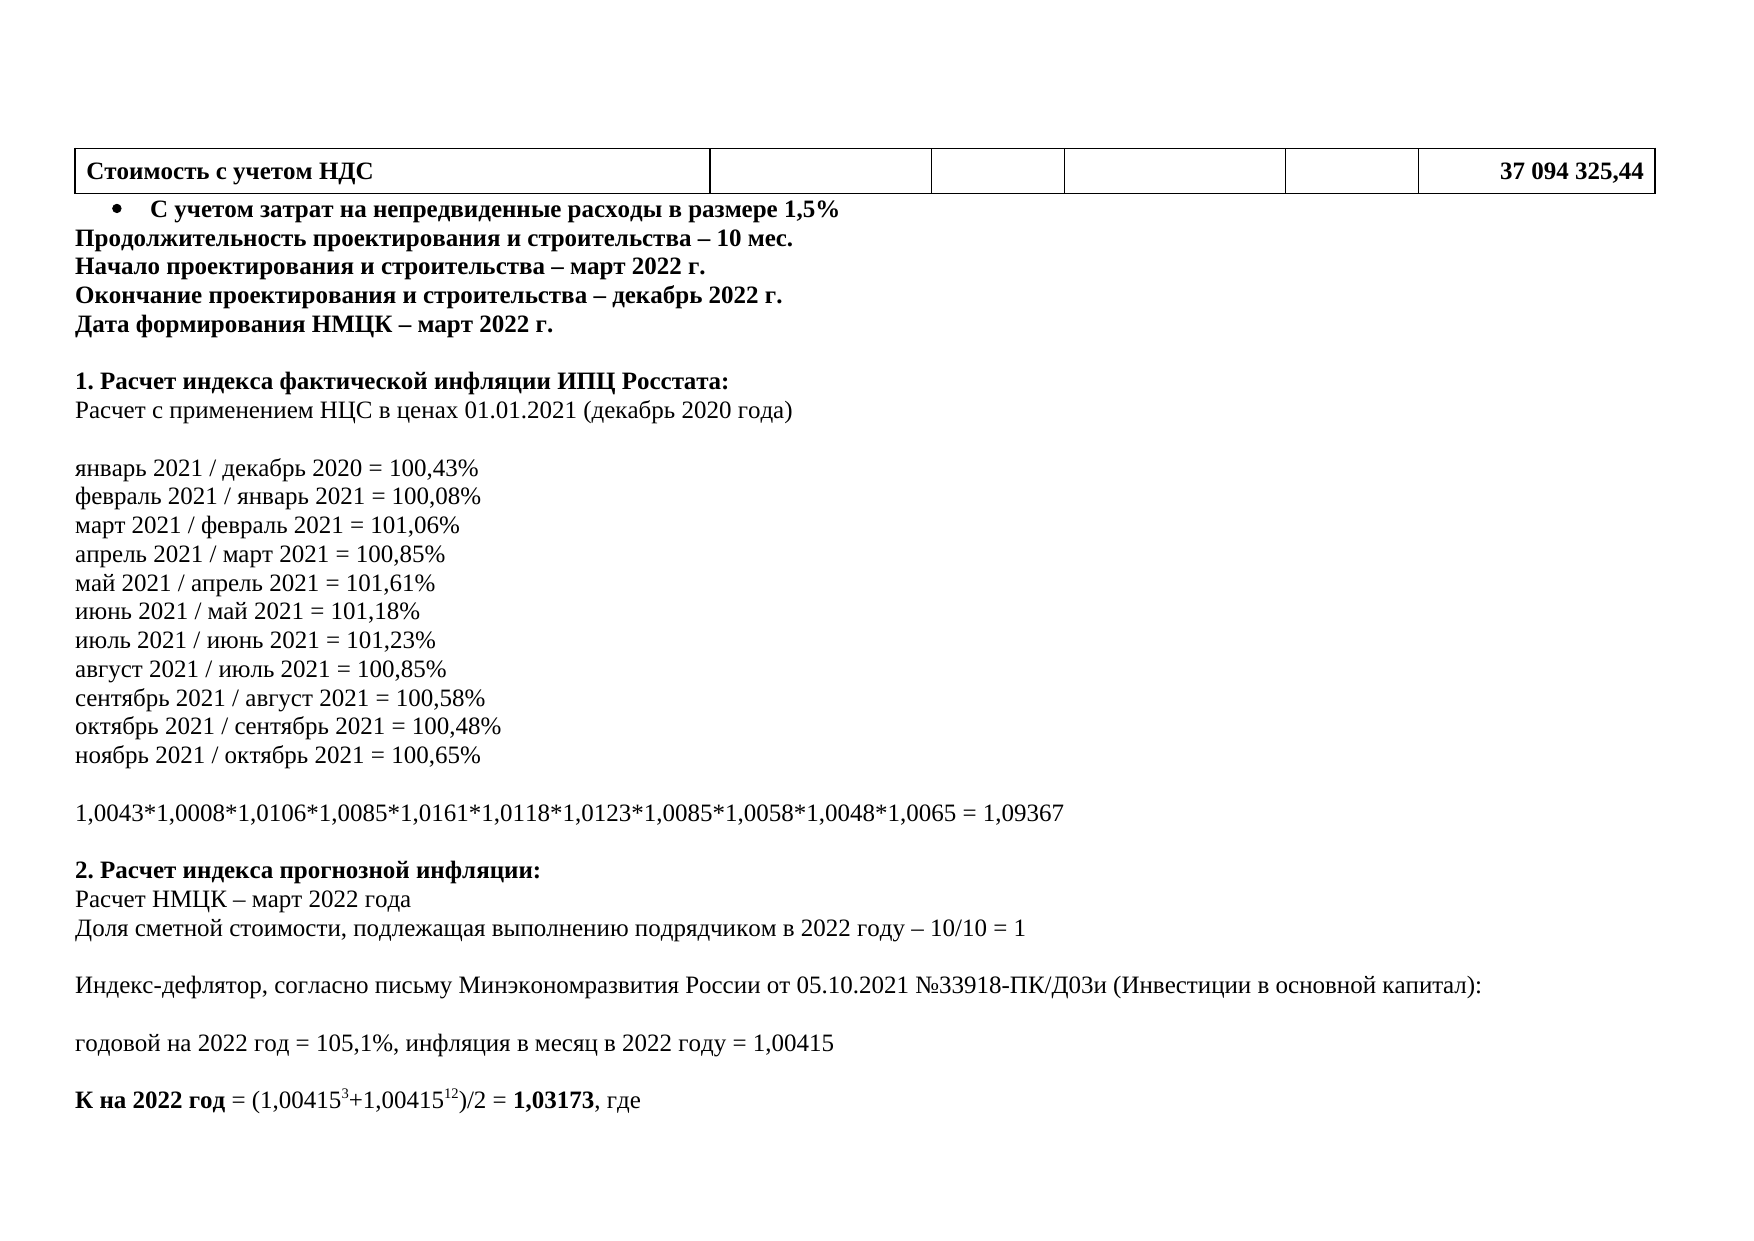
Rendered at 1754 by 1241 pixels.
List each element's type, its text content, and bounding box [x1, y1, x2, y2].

text февраль 2021 / январь 2021 = 100,08% [75, 481, 1636, 510]
table_cell [1286, 149, 1418, 193]
text Дата формирования НМЦК – март 2022 г. [75, 309, 1636, 338]
table_cell [932, 149, 1064, 193]
text Доля сметной стоимости, подлежащая выполнению подрядчиком в 2022 году – 10/10 = 1 [75, 913, 1636, 941]
table_cell 37 094 325,44 [1419, 149, 1654, 193]
text май 2021 / апрель 2021 = 101,61% [75, 568, 1636, 596]
text Окончание проектирования и строительства – декабрь 2022 г. [75, 280, 1636, 309]
text К на 2022 год = (1,004153+1,0041512)/2 = 1,03173, где [75, 1085, 1636, 1114]
text Расчет НМЦК – март 2022 года [75, 884, 1636, 913]
text 1. Расчет индекса фактической инфляции ИПЦ Росстата: [75, 366, 1636, 395]
table_cell [711, 149, 931, 193]
table_cell [1065, 149, 1285, 193]
text январь 2021 / декабрь 2020 = 100,43% [75, 453, 1636, 481]
text ноябрь 2021 / октябрь 2021 = 100,65% [75, 740, 1636, 769]
text Начало проектирования и строительства – март 2022 г. [75, 251, 1636, 280]
text 1,0043*1,0008*1,0106*1,0085*1,0161*1,0118*1,0123*1,0085*1,0058*1,0048*1,0065 = 1,09367 [75, 798, 1636, 826]
text июль 2021 / июнь 2021 = 101,23% [75, 625, 1636, 654]
text август 2021 / июль 2021 = 100,85% [75, 654, 1636, 683]
text июнь 2021 / май 2021 = 101,18% [75, 596, 1636, 625]
text Расчет с применением НЦС в ценах 01.01.2021 (декабрь 2020 года) [75, 395, 1636, 424]
text Продолжительность проектирования и строительства – 10 мес. [75, 223, 1636, 251]
text 2. Расчет индекса прогнозной инфляции: [75, 855, 1636, 884]
list С учетом затрат на непредвиденные расходы в размере 1,5% [112, 194, 1636, 223]
text апрель 2021 / март 2021 = 100,85% [75, 539, 1636, 568]
text Индекс-дефлятор, согласно письму Минэкономразвития России от 05.10.2021 №33918-ПК/Д03и (Инвестиции в основной капитал): [75, 970, 1636, 999]
text март 2021 / февраль 2021 = 101,06% [75, 510, 1636, 539]
text сентябрь 2021 / август 2021 = 100,58% [75, 683, 1636, 711]
table_cell Стоимость с учетом НДС [76, 149, 709, 193]
text октябрь 2021 / сентябрь 2021 = 100,48% [75, 711, 1636, 740]
text годовой на 2022 год = 105,1%, инфляция в месяц в 2022 году = 1,00415 [75, 1028, 1636, 1056]
